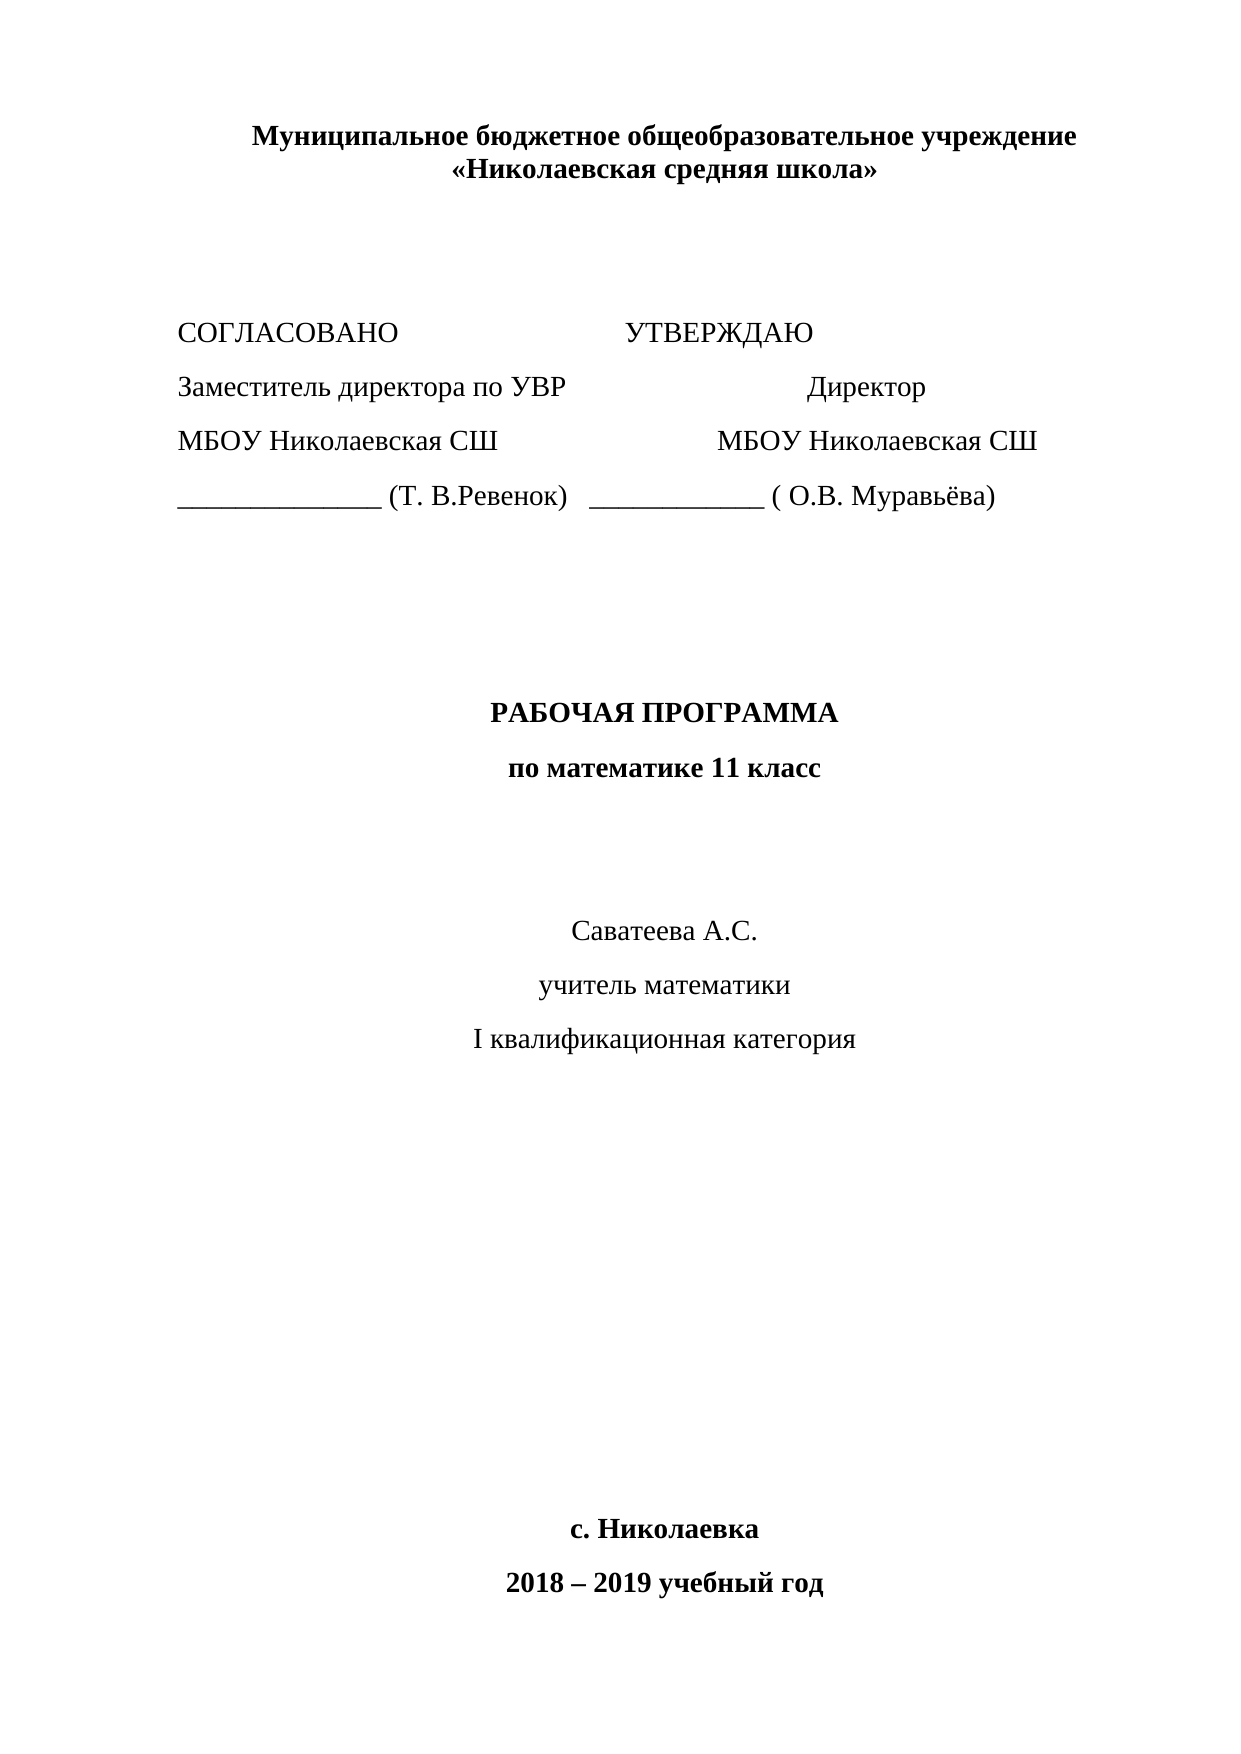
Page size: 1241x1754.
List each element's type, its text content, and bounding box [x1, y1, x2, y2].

text учитель математики [177, 967, 1152, 1001]
text Заместитель директора по УВР Директор [177, 369, 1152, 403]
text 2018 – 2019 учебный год [177, 1565, 1152, 1599]
text с. Николаевка [177, 1511, 1152, 1544]
text СОГЛАСОВАНО УТВЕРЖДАЮ [177, 315, 1152, 348]
text РАБОЧАЯ ПРОГРАММА [177, 695, 1152, 729]
text Саватеева А.С. [177, 913, 1152, 946]
text Муниципальное бюджетное общеобразовательное учреждение «Николаевская средняя школа» [177, 118, 1152, 185]
text I квалификационная категория [177, 1022, 1152, 1055]
text ______________ (Т. В.Ревенок) ____________ ( О.В. Муравьёва) [177, 478, 1152, 511]
text МБОУ Николаевская СШ МБОУ Николаевская СШ [177, 423, 1152, 457]
text по математике 11 класс [177, 750, 1152, 783]
